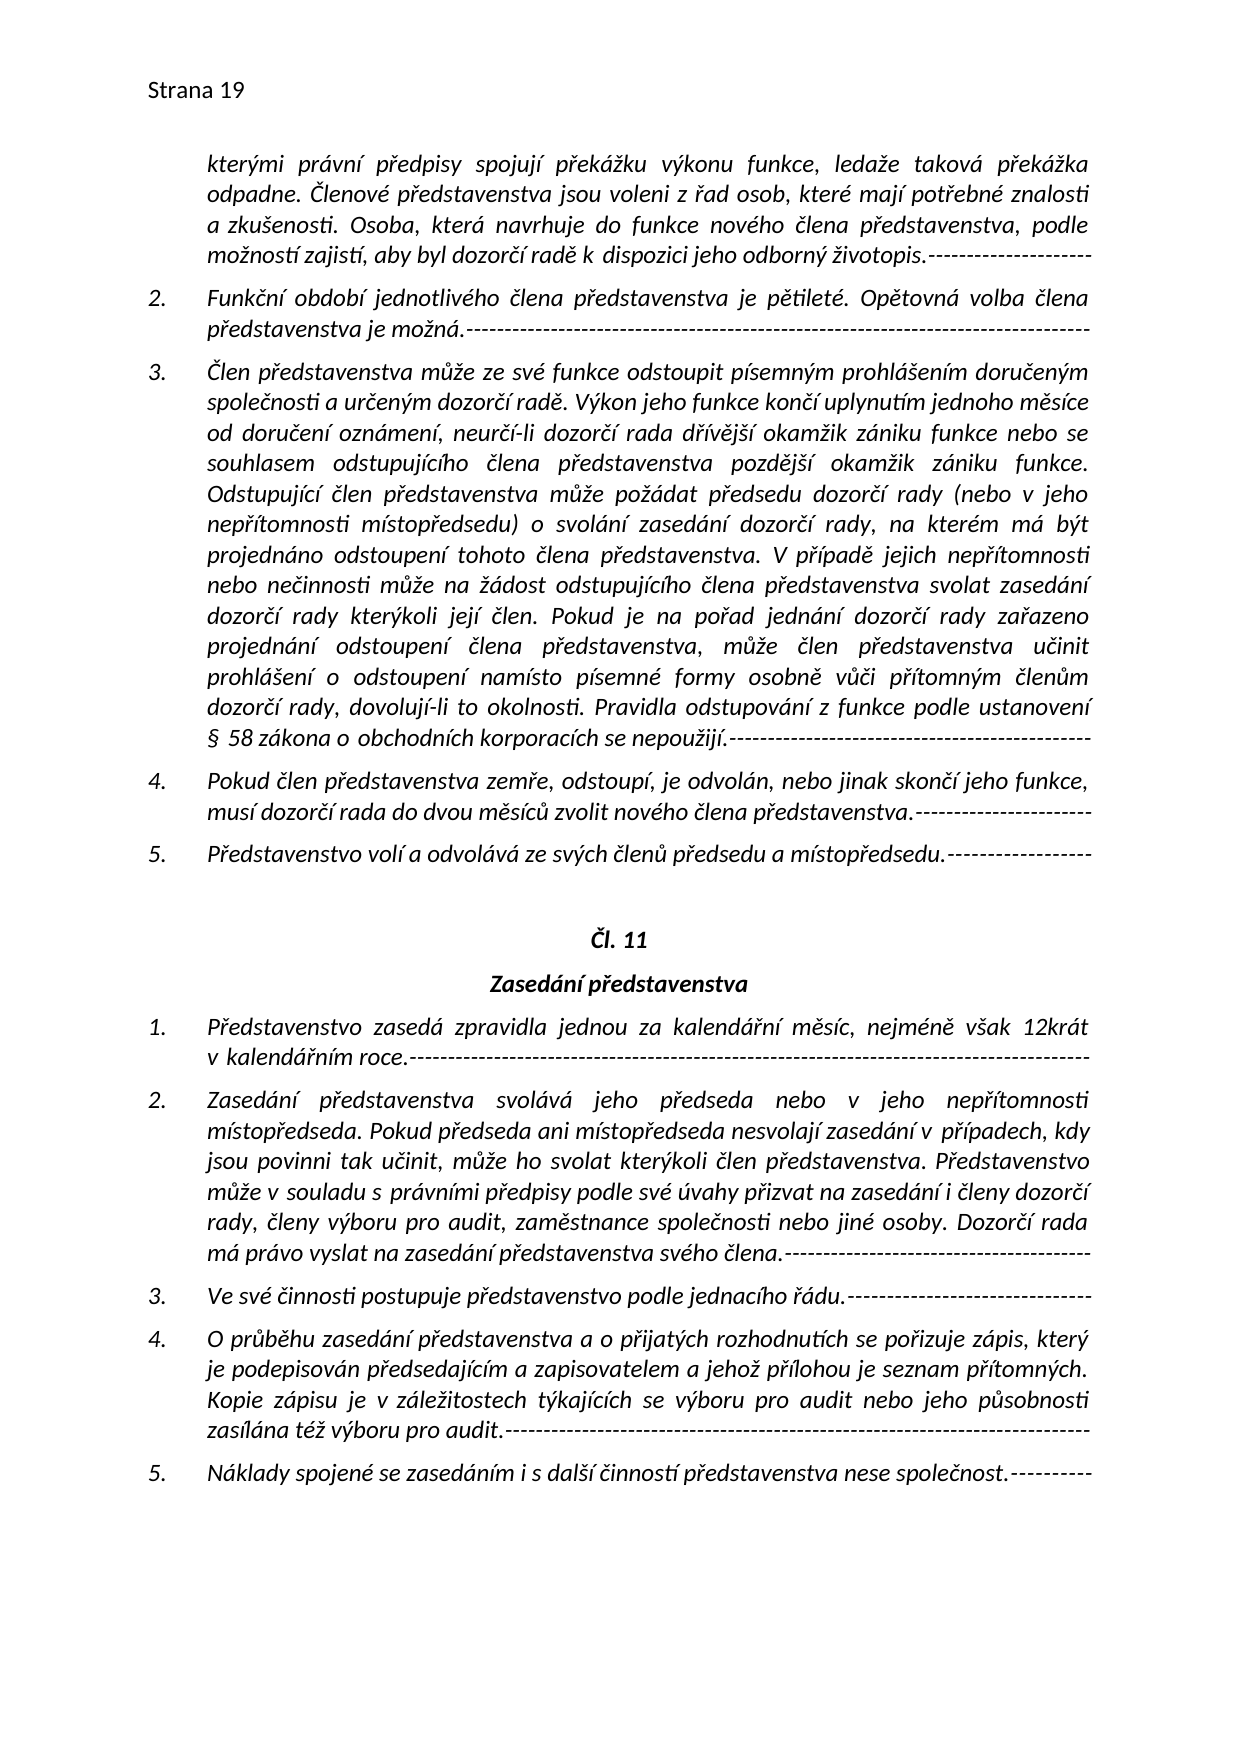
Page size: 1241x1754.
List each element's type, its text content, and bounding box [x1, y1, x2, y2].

subtitle O průběhu zasedání představenstva a o přijatých rozhodnutích se pořizuje zápis, který je podepisován předsedajícím a zapisovatelem a jehož přílohou je seznam přítomných. Kopie zápisu je v záležitostech týkajících se výboru pro audit nebo jeho působnosti zasílána též výboru pro audit. [148, 1323, 1092, 1445]
subtitle Představenstvo zasedá zpravidla jednou za kalendářní měsíc, nejméně však 12krát v kalendářním roce. [148, 1011, 1092, 1072]
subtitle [148, 148, 1092, 270]
subtitle Ve své činnosti postupuje představenstvo podle jednacího řádu. [148, 1280, 1092, 1310]
subtitle Zasedání představenstva svolává jeho předseda nebo v jeho nepřítomnosti místopředseda. Pokud předseda ani místopředseda nesvolají zasedání v případech, kdy jsou povinni tak učinit, může ho svolat kterýkoli člen představenstva. Představenstvo může v souladu s právními předpisy podle své úvahy přizvat na zasedání i členy dozorčí rady, členy výboru pro audit, zaměstnance společnosti nebo jiné osoby. Dozorčí rada má právo vyslat na zasedání představenstva svého člena. [148, 1084, 1092, 1267]
subtitle Představenstvo volí a odvolává ze svých členů předsedu a místopředsedu. [148, 839, 1092, 869]
subtitle Zasedání představenstva [148, 968, 1092, 998]
subtitle Člen představenstva může ze své funkce odstoupit písemným prohlášením doručeným společnosti a určeným dozorčí radě. Výkon jeho funkce končí uplynutím jednoho měsíce od doručení oznámení, neurčí-li dozorčí rada dřívější okamžik zániku funkce nebo se souhlasem odstupujícího člena představenstva pozdější okamžik zániku funkce. Odstupující člen představenstva může požádat předsedu dozorčí rady (nebo v jeho nepřítomnosti místopředsedu) o svolání zasedání dozorčí rady, na kterém má být projednáno odstoupení tohoto člena představenstva. V případě jejich nepřítomnosti nebo nečinnosti může na žádost odstupujícího člena představenstva svolat zasedání dozorčí rady kterýkoli její člen. Pokud je na pořad jednání dozorčí rady zařazeno projednání odstoupení člena představenstva, může člen představenstva učinit prohlášení o odstoupení namísto písemné formy osobně vůči přítomným členům dozorčí rady, dovolují-li to okolnosti. Pravidla odstupování z funkce podle ustanovení § 58 zákona o obchodních korporacích se nepoužijí. [148, 356, 1092, 753]
subtitle Funkční období jednotlivého člena představenstva je pětileté. Opětovná volba člena představenstva je možná. [148, 282, 1092, 343]
subtitle Náklady spojené se zasedáním i s další činností představenstva nese společnost. [148, 1457, 1092, 1488]
subtitle Pokud člen představenstva zemře, odstoupí, je odvolán, nebo jinak skončí jeho funkce, musí dozorčí rada do dvou měsíců zvolit nového člena představenstva. [148, 765, 1092, 826]
